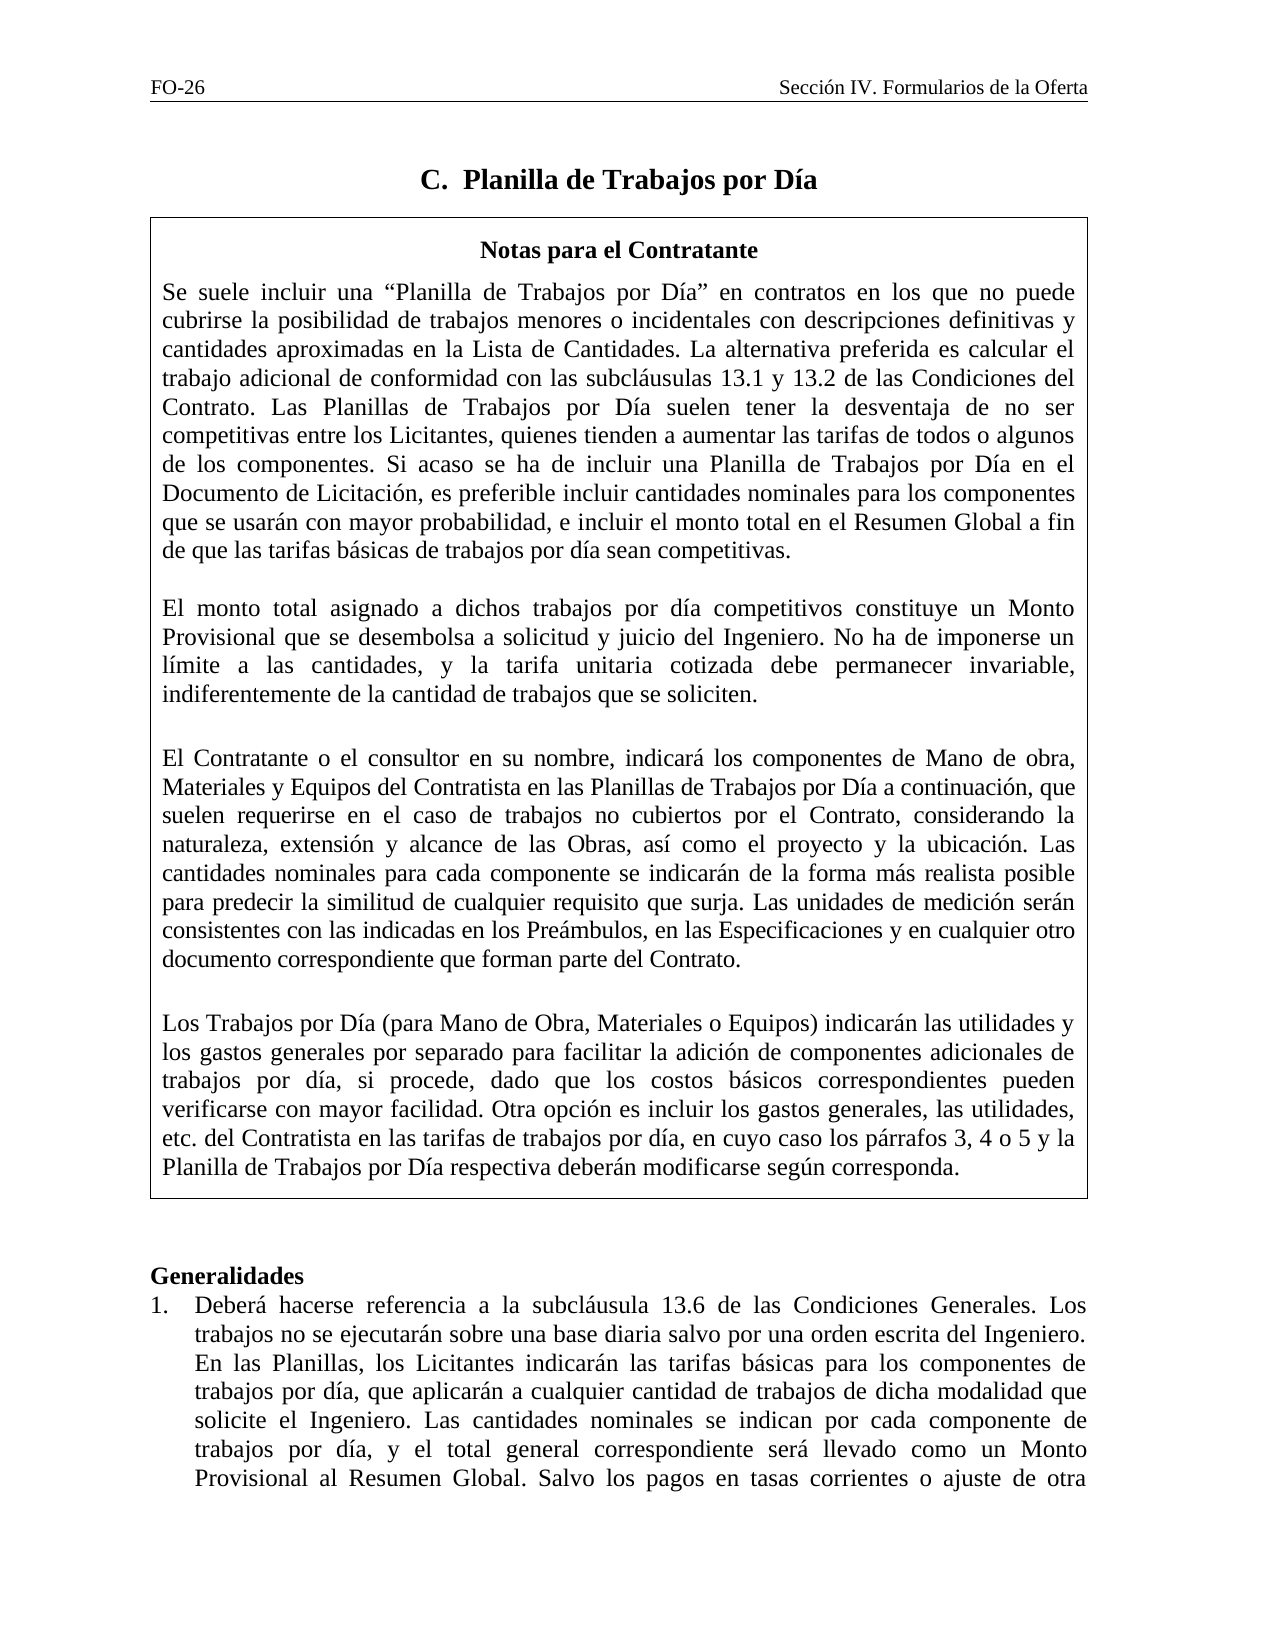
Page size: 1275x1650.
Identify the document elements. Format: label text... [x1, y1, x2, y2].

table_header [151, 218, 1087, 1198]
text Generalidades [150, 1261, 1088, 1290]
subtitle C. Planilla de Trabajos por Día [150, 162, 1088, 196]
